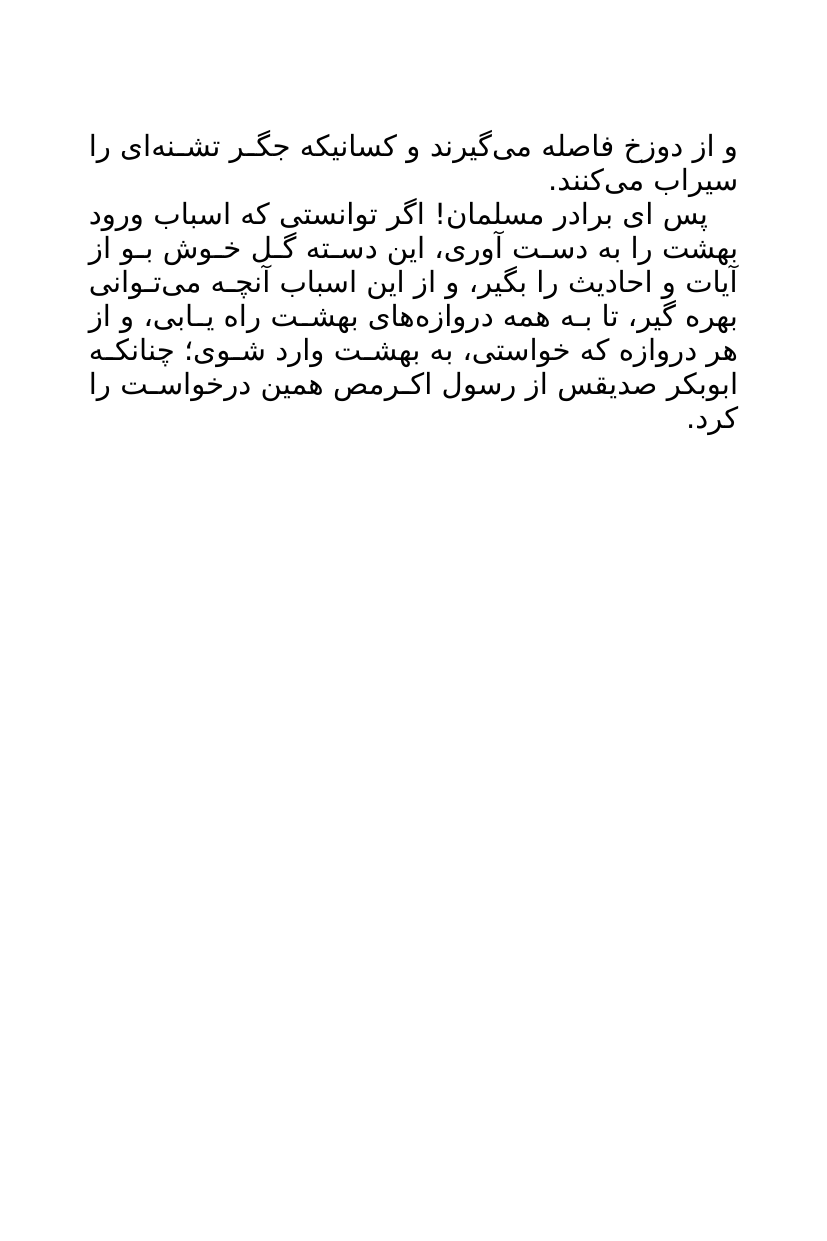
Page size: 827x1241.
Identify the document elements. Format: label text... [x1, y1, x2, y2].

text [89, 129, 738, 197]
text پس ای برادر مسلمان! اگر توانستی که اسباب ورود بهشت را به دست آوری، این دسته گل خوش بو از آیات و احادیث را بگیر، و از این اسباب آنچه مى‌توانى بهره گیر، تا بـه همه دروازه‌های بهشت راه یابی، و از هر دروازه که خواستی، به بهشت وارد شوی؛ چنانکه ابوبکر صدیقس از رسول اکرمص همین درخواست را کرد. [89, 197, 738, 435]
